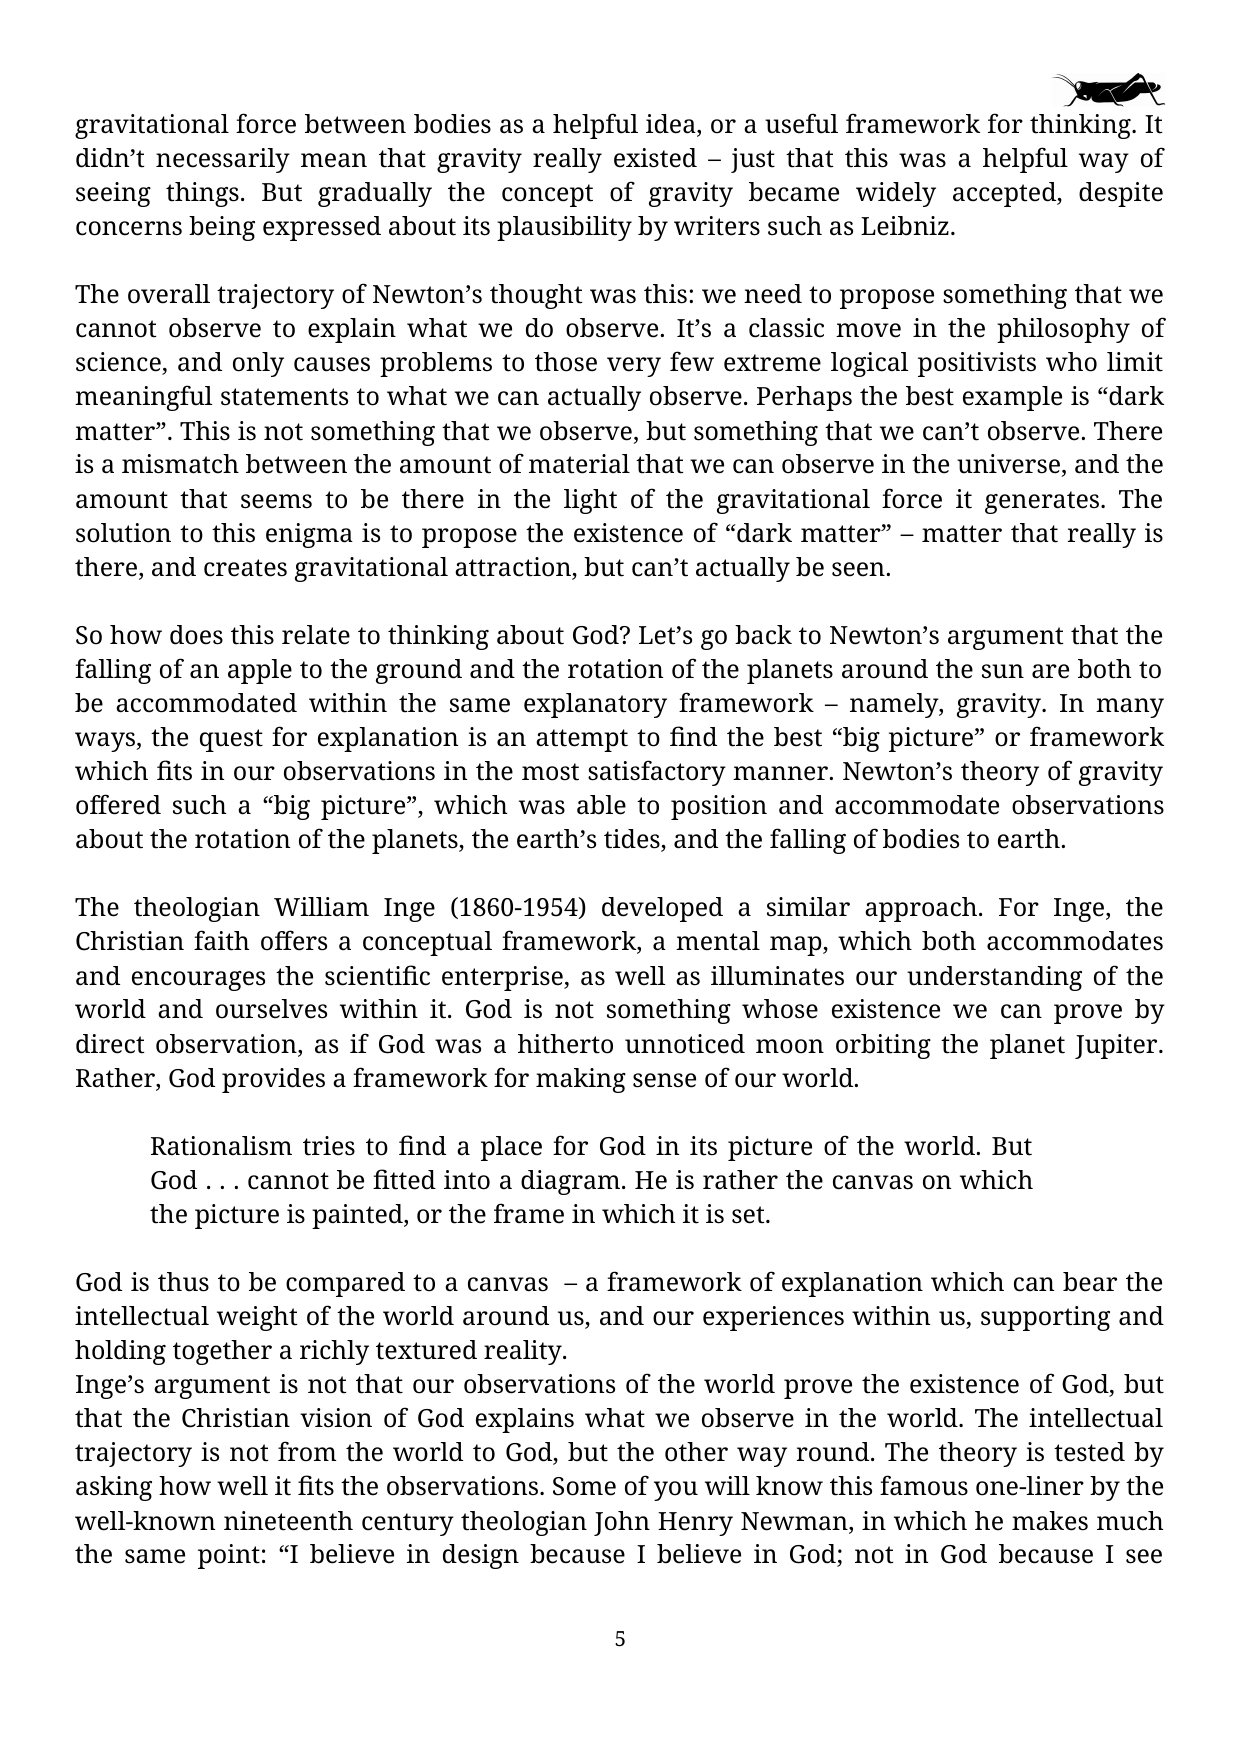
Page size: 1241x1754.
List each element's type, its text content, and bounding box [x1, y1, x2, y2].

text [75, 107, 1165, 243]
text Rationalism tries to find a place for God in its picture of the world. But God . . . cannot be fitted into a diagram. He is rather the canvas on which the picture is painted, or the frame in which it is set. [150, 1128, 1035, 1231]
text God is thus to be compared to a canvas – a framework of explanation which can bear the intellectual weight of the world around us, and our experiences within us, supporting and holding together a richly textured reality. [75, 1265, 1165, 1367]
text So how does this relate to thinking about God? Let’s go back to Newton’s argument that the falling of an apple to the ground and the rotation of the planets around the sun are both to be accommodated within the same explanatory framework – namely, gravity. In many ways, the quest for explanation is an attempt to find the best “big picture” or framework which fits in our observations in the most satisfactory manner. Newton’s theory of gravity offered such a “big picture”, which was able to position and accommodate observations about the rotation of the planets, the earth’s tides, and the falling of bodies to earth. [75, 617, 1165, 856]
text The overall trajectory of Newton’s thought was this: we need to propose something that we cannot observe to explain what we do observe. It’s a classic move in the philosophy of science, and only causes problems to those very few extreme logical positivists who limit meaningful statements to what we can actually observe. Perhaps the best example is “dark matter”. This is not something that we observe, but something that we can’t observe. There is a mismatch between the amount of material that we can observe in the universe, and the amount that seems to be there in the light of the gravitational force it generates. The solution to this enigma is to propose the existence of “dark matter” – matter that really is there, and creates gravitational attraction, but can’t actually be seen. [75, 277, 1165, 583]
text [75, 1367, 1165, 1571]
picture [1051, 73, 1166, 107]
text The theologian William Inge (1860-1954) developed a similar approach. For Inge, the Christian faith offers a conceptual framework, a mental map, which both accommodates and encourages the scientific enterprise, as well as illuminates our understanding of the world and ourselves within it. God is not something whose existence we can prove by direct observation, as if God was a hitherto unnoticed moon orbiting the planet Jupiter. Rather, God provides a framework for making sense of our world. [75, 890, 1165, 1094]
